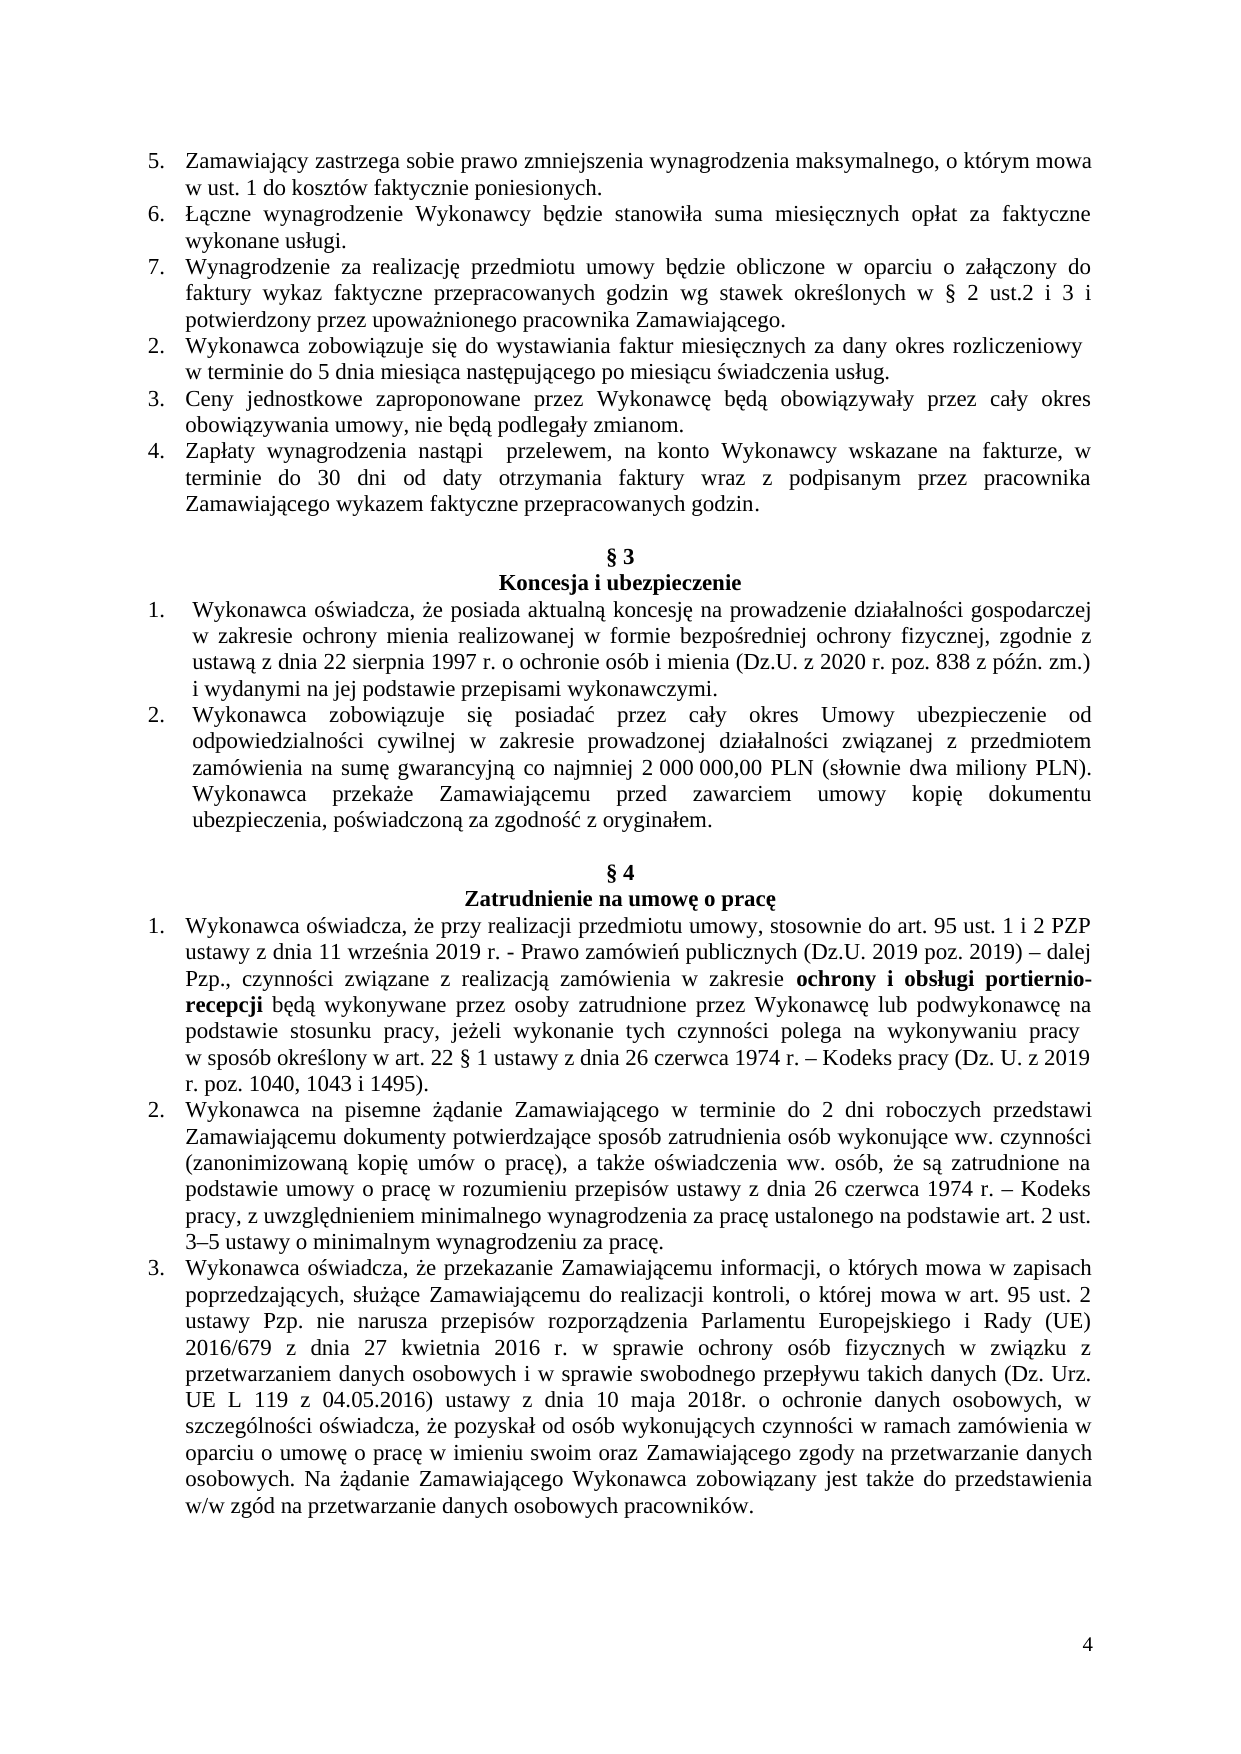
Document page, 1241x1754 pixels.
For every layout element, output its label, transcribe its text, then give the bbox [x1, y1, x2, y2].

list Wykonawca oświadcza, że przy realizacji przedmiotu umowy, stosownie do art. 95 ust. 1 i 2 PZP ustawy z dnia 11 września 2019 r. - Prawo zamówień publicznych (Dz.U. 2019 poz. 2019) – dalej Pzp., czynności związane z realizacją zamówienia w zakresie ochrony i obsługi portiernio-recepcji będą wykonywane przez osoby zatrudnione przez Wykonawcę lub podwykonawcę na podstawie stosunku pracy, jeżeli wykonanie tych czynności polega na wykonywaniu pracy w sposób określony w art. 22 § 1 ustawy z dnia 26 czerwca 1974 r. – Kodeks pracy (Dz. U. z 2019 r. poz. 1040, 1043 i 1495). [148, 912, 1093, 1096]
list Zapłaty wynagrodzenia nastąpi przelewem, na konto Wykonawcy wskazane na fakturze, w terminie do 30 dni od daty otrzymania faktury wraz z podpisanym przez pracownika Zamawiającego wykazem faktyczne przepracowanych godzin. [148, 437, 1093, 517]
text § 3 [148, 543, 1093, 569]
list Wykonawca na pisemne żądanie Zamawiającego w terminie do 2 dni roboczych przedstawi Zamawiającemu dokumenty potwierdzające sposób zatrudnienia osób wykonujące ww. czynności (zanonimizowaną kopię umów o pracę), a także oświadczenia ww. osób, że są zatrudnione na podstawie umowy o pracę w rozumieniu przepisów ustawy z dnia 26 czerwca 1974 r. – Kodeks pracy, z uwzględnieniem minimalnego wynagrodzenia za pracę ustalonego na podstawie art. 2 ust. 3–5 ustawy o minimalnym wynagrodzeniu za pracę. [148, 1096, 1093, 1254]
list Wykonawca oświadcza, że przekazanie Zamawiającemu informacji, o których mowa w zapisach poprzedzających, służące Zamawiającemu do realizacji kontroli, o której mowa w art. 95 ust. 2 ustawy Pzp. nie narusza przepisów rozporządzenia Parlamentu Europejskiego i Rady (UE) 2016/679 z dnia 27 kwietnia 2016 r. w sprawie ochrony osób fizycznych w związku z przetwarzaniem danych osobowych i w sprawie swobodnego przepływu takich danych (Dz. Urz. UE L 119 z 04.05.2016) ustawy z dnia 10 maja 2018r. o ochronie danych osobowych, w szczególności oświadcza, że pozyskał od osób wykonujących czynności w ramach zamówienia w oparciu o umowę o pracę w imieniu swoim oraz Zamawiającego zgody na przetwarzanie danych osobowych. Na żądanie Zamawiającego Wykonawca zobowiązany jest także do przedstawienia w/w zgód na przetwarzanie danych osobowych pracowników. [148, 1254, 1093, 1518]
list Zamawiający zastrzega sobie prawo zmniejszenia wynagrodzenia maksymalnego, o którym mowa w ust. 1 do kosztów faktycznie poniesionych. [148, 148, 1093, 200]
list Wykonawca zobowiązuje się do wystawiania faktur miesięcznych za dany okres rozliczeniowy w terminie do 5 dnia miesiąca następującego po miesiącu świadczenia usług. [148, 332, 1093, 385]
list Wykonawca zobowiązuje się posiadać przez cały okres Umowy ubezpieczenie od odpowiedzialności cywilnej w zakresie prowadzonej działalności związanej z przedmiotem zamówienia na sumę gwarancyjną co najmniej 2 000 000,00 PLN (słownie dwa miliony PLN). Wykonawca przekaże Zamawiającemu przed zawarciem umowy kopię dokumentu ubezpieczenia, poświadczoną za zgodność z oryginałem. [148, 701, 1093, 833]
list Ceny jednostkowe zaproponowane przez Wykonawcę będą obowiązywały przez cały okres obowiązywania umowy, nie będą podlegały zmianom. [148, 385, 1093, 437]
list Wykonawca oświadcza, że posiada aktualną koncesję na prowadzenie działalności gospodarczej w zakresie ochrony mienia realizowanej w formie bezpośredniej ochrony fizycznej, zgodnie z ustawą z dnia 22 sierpnia 1997 r. o ochronie osób i mienia (Dz.U. z 2020 r. poz. 838 z późn. zm.) i wydanymi na jej podstawie przepisami wykonawczymi. [148, 596, 1093, 701]
text § 4 [148, 859, 1093, 886]
text Koncesja i ubezpieczenie [148, 569, 1093, 596]
list Wynagrodzenie za realizację przedmiotu umowy będzie obliczone w oparciu o załączony do faktury wykaz faktyczne przepracowanych godzin wg stawek określonych w § 2 ust.2 i 3 i potwierdzony przez upoważnionego pracownika Zamawiającego. [148, 253, 1093, 332]
text Zatrudnienie na umowę o pracę [148, 886, 1093, 912]
list Łączne wynagrodzenie Wykonawcy będzie stanowiła suma miesięcznych opłat za faktyczne wykonane usługi. [148, 200, 1093, 253]
